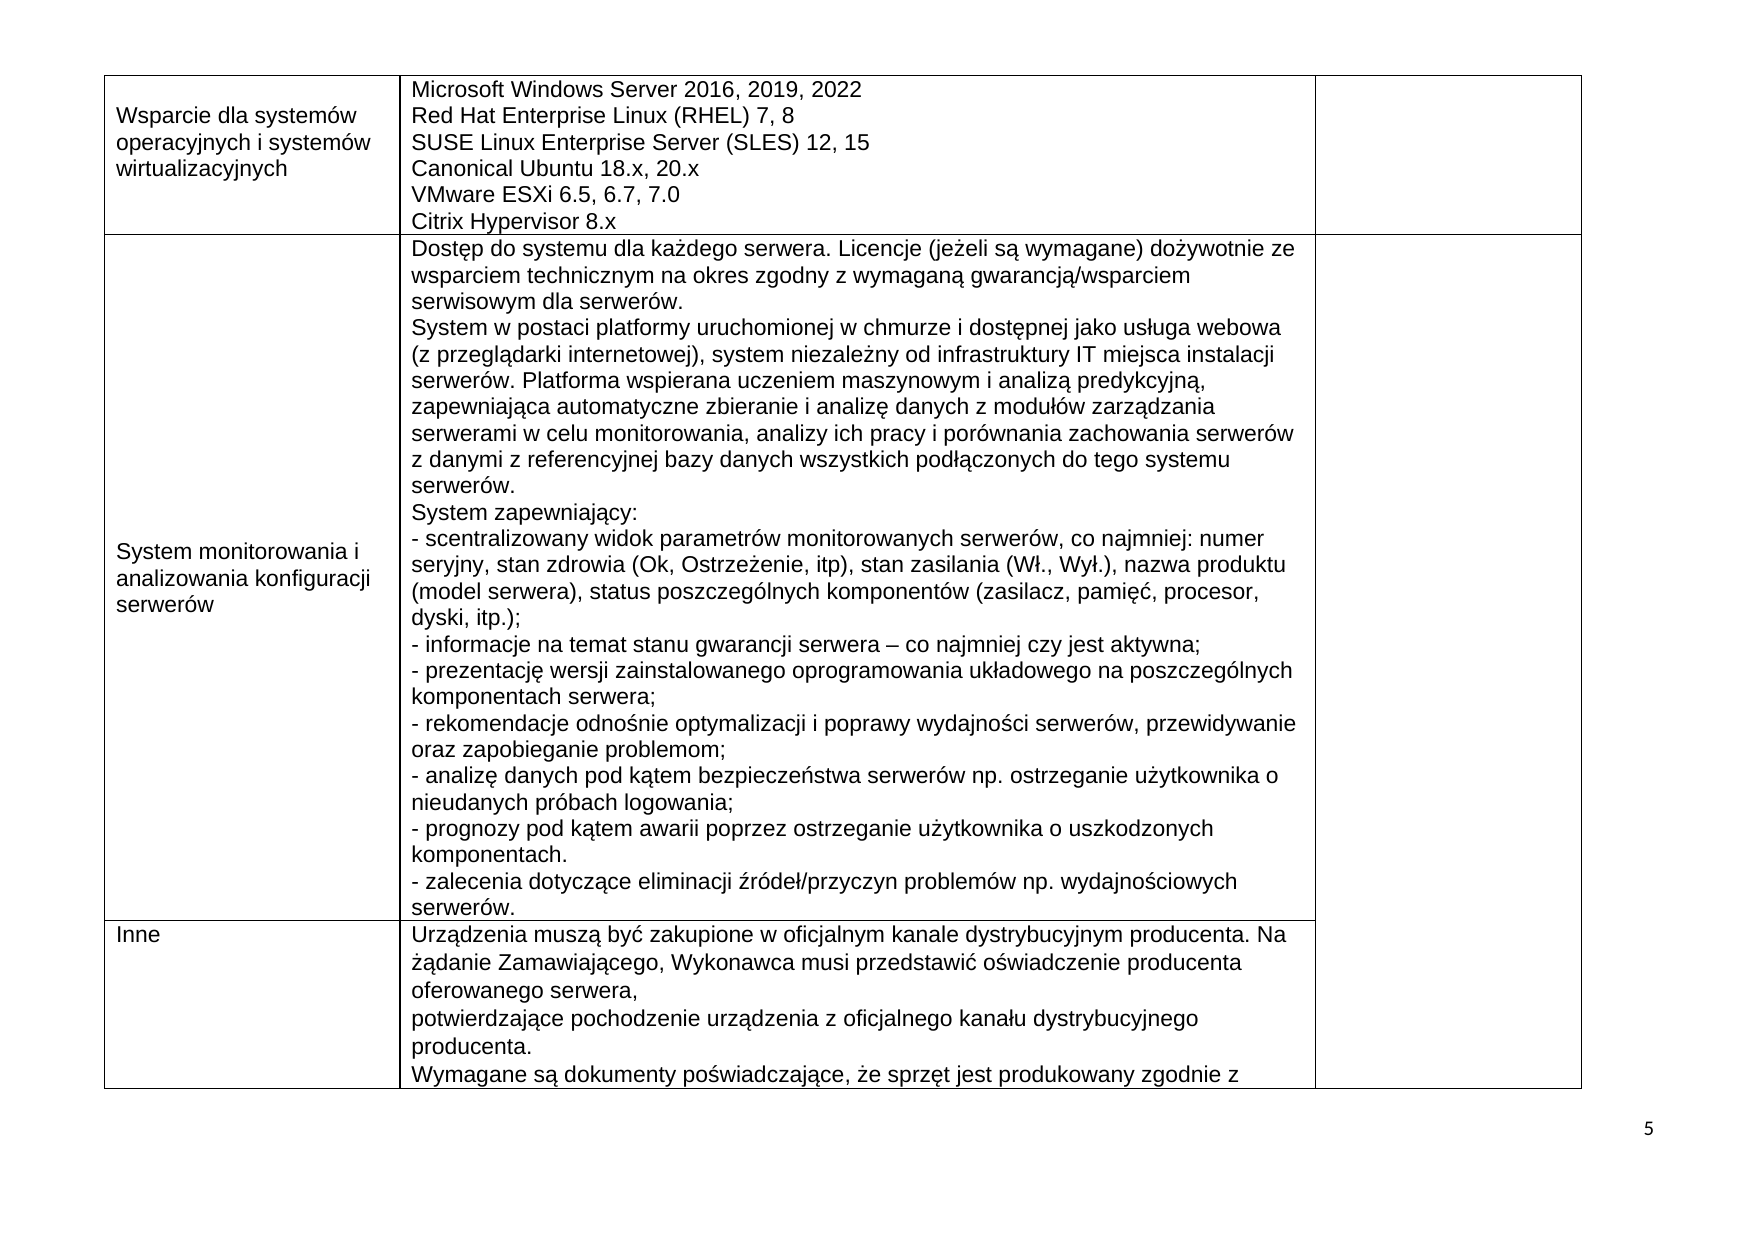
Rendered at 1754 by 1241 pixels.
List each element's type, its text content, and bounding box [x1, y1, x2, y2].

table_cell Microsoft Windows Server 2016, 2019, 2022 Red Hat Enterprise Linux (RHEL) 7, 8 SUSE Linux Enterprise Server (SLES) 12, 15 Canonical Ubuntu 18.x, 20.x VMware ESXi 6.5, 6.7, 7.0 Citrix Hypervisor 8.x [401, 76, 1315, 234]
table_cell [1316, 235, 1581, 1087]
table_cell Inne [105, 921, 399, 1087]
table_cell System monitorowania i analizowania konfiguracji serwerów [105, 235, 399, 920]
table_cell Wsparcie dla systemów operacyjnych i systemów wirtualizacyjnych [105, 76, 399, 234]
table_cell Dostęp do systemu dla każdego serwera. Licencje (jeżeli są wymagane) dożywotnie ze wsparciem technicznym na okres zgodny z wymaganą gwarancją/wsparciem serwisowym dla serwerów. System w postaci platformy uruchomionej w chmurze i dostępnej jako usługa webowa (z przeglądarki internetowej), system niezależny od infrastruktury IT miejsca instalacji serwerów. Platforma wspierana uczeniem maszynowym i analizą predykcyjną, zapewniająca automatyczne zbieranie i analizę danych z modułów zarządzania serwerami w celu monitorowania, analizy ich pracy i porównania zachowania serwerów z danymi z referencyjnej bazy danych wszystkich podłączonych do tego systemu serwerów. System zapewniający: - scentralizowany widok parametrów monitorowanych serwerów, co najmniej: numer seryjny, stan zdrowia (Ok, Ostrzeżenie, itp), stan zasilania (Wł., Wył.), nazwa produktu (model serwera), status poszczególnych komponentów (zasilacz, pamięć, procesor, dyski, itp.); - informacje na temat stanu gwarancji serwera – co najmniej czy jest aktywna; - prezentację wersji zainstalowanego oprogramowania układowego na poszczególnych komponentach serwera; - rekomendacje odnośnie optymalizacji i poprawy wydajności serwerów, przewidywanie oraz zapobieganie problemom; - analizę danych pod kątem bezpieczeństwa serwerów np. ostrzeganie użytkownika o nieudanych próbach logowania; - prognozy pod kątem awarii poprzez ostrzeganie użytkownika o uszkodzonych komponentach. - zalecenia dotyczące eliminacji źródeł/przyczyn problemów np. wydajnościowych serwerów. [401, 235, 1315, 920]
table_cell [401, 921, 1315, 1087]
